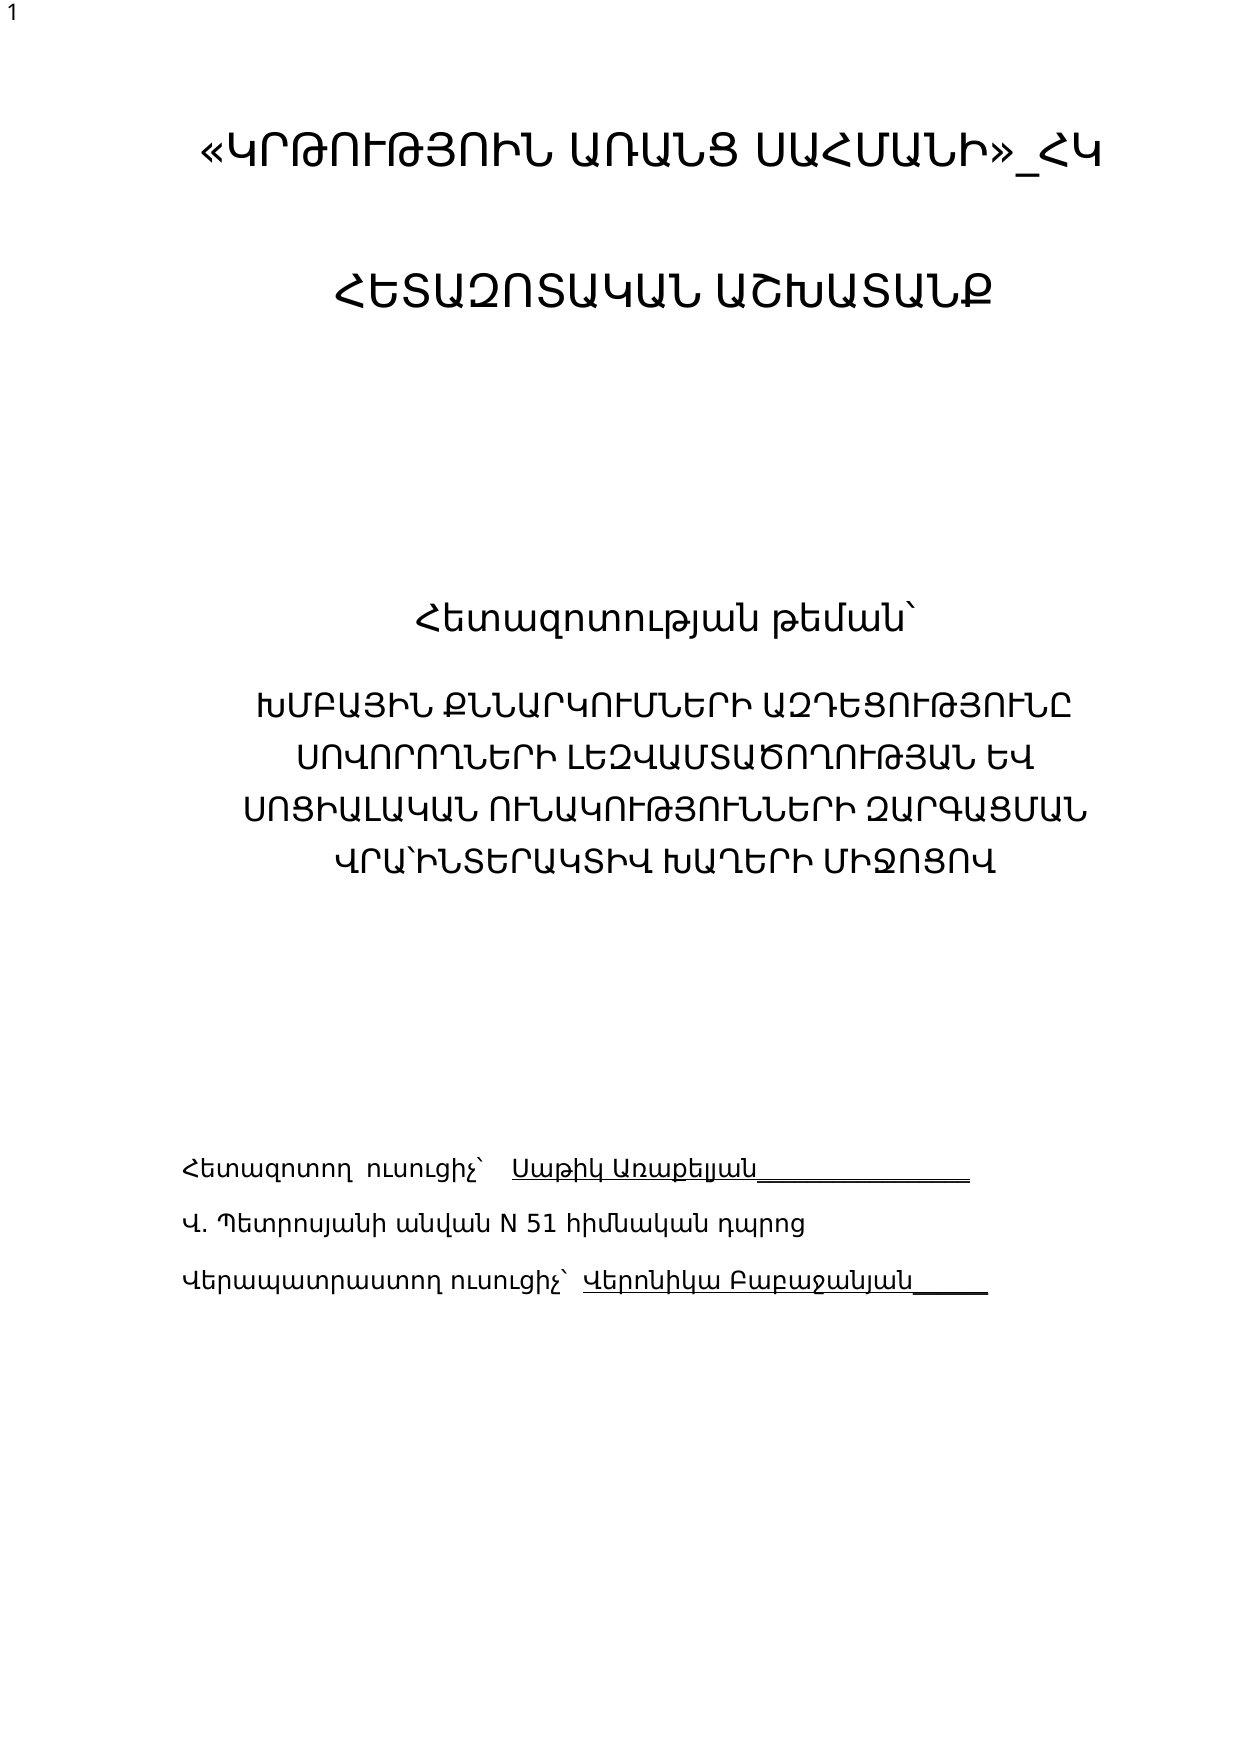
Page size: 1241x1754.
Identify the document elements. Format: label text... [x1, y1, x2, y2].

text Վերապատրաստող ուսուցիչ՝ Վերոնիկա Բաբաջանյան______ [182, 1263, 1126, 1296]
text Վ. Պետրոսյանի անվան N 51 հիմնական դպրոց [182, 1212, 1148, 1238]
text Հետազոտության թեման՝ [182, 592, 1148, 677]
text ԽՄԲԱՅԻՆ ՔՆՆԱՐԿՈՒՄՆԵՐԻ ԱԶԴԵՑՈՒԹՅՈՒՆԸ ՍՈՎՈՐՈՂՆԵՐԻ ԼԵԶՎԱՄՏԱԾՈՂՈՒԹՅԱՆ ԵՎ ՍՈՑԻԱԼԱԿԱՆ ՈՒՆԱԿՈՒԹՅՈՒՆՆԵՐԻ ԶԱՐԳԱՑՄԱՆ ՎՐԱ՝ԻՆՏԵՐԱԿՏԻՎ ԽԱՂԵՐԻ ՄԻՋՈՑՈՎ [181, 681, 1148, 883]
title «ԿՐԹՈՒԹՅՈԻՆ ԱՌԱՆՑ ՍԱՀՄԱՆԻ»_ՀԿ [154, 117, 1148, 179]
title ՀԵՏԱԶՈՏԱԿԱՆ ԱՇԽԱՏԱՆՔ [182, 259, 1148, 321]
text Հետազոտող ուսուցիչ՝ Սաթիկ Առաքելյան_________________ [182, 1153, 1070, 1183]
